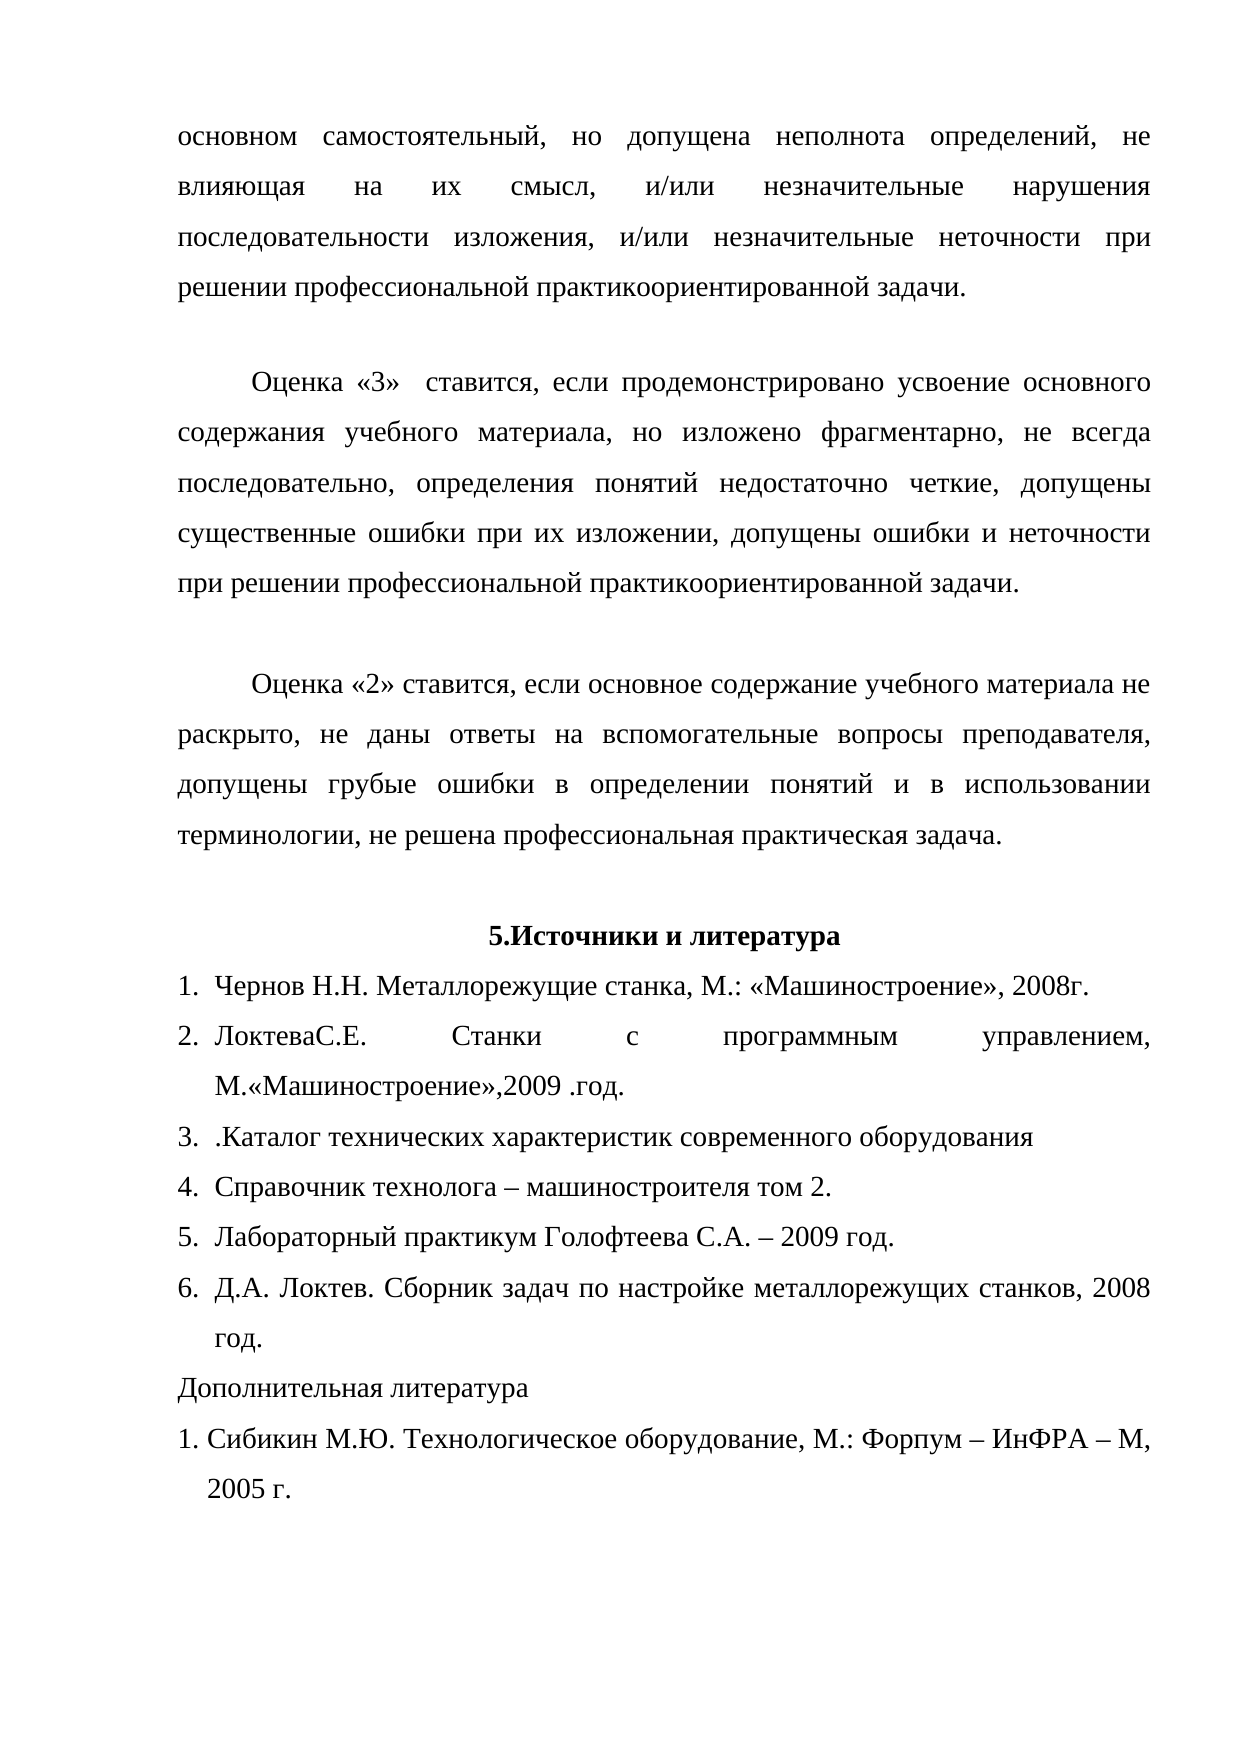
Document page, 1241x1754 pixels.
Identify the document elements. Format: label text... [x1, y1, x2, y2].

text Дополнительная литература [177, 1370, 1152, 1404]
list ЛоктеваС.Е. Станки с программным управлением, М.«Машиностроение»,2009 .год. [177, 1018, 1152, 1102]
text Оценка «2» ставится, если основное содержание учебного материала не раскрыто, не даны ответы на вспомогательные вопросы преподавателя, допущены грубые ошибки в определении понятий и в использовании терминологии, не решена профессиональная практическая задача. [177, 666, 1152, 851]
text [177, 118, 1152, 303]
list Справочник технолога – машиностроителя том 2. [177, 1169, 1152, 1203]
list Чернов Н.Н. Металлорежущие станка, М.: «Машиностроение», 2008г. [177, 968, 1152, 1001]
text Оценка «3» ставится, если продемонстрировано усвоение основного содержания учебного материала, но изложено фрагментарно, не всегда последовательно, определения понятий недостаточно четкие, допущены существенные ошибки при их изложении, допущены ошибки и неточности при решении профессиональной практикоориентированной задачи. [177, 364, 1152, 599]
list Лабораторный практикум Голофтеева С.А. – 2009 год. [177, 1219, 1152, 1253]
list .Каталог технических характеристик современного оборудования [177, 1119, 1152, 1152]
subtitle 5.Источники и литература [177, 918, 1152, 951]
list Д.А. Локтев. Сборник задач по настройке металлорежущих станков, 2008 год. [177, 1270, 1152, 1354]
list Сибикин М.Ю. Технологическое оборудование, М.: Форпум – ИнФРА – М, . [177, 1421, 1152, 1504]
